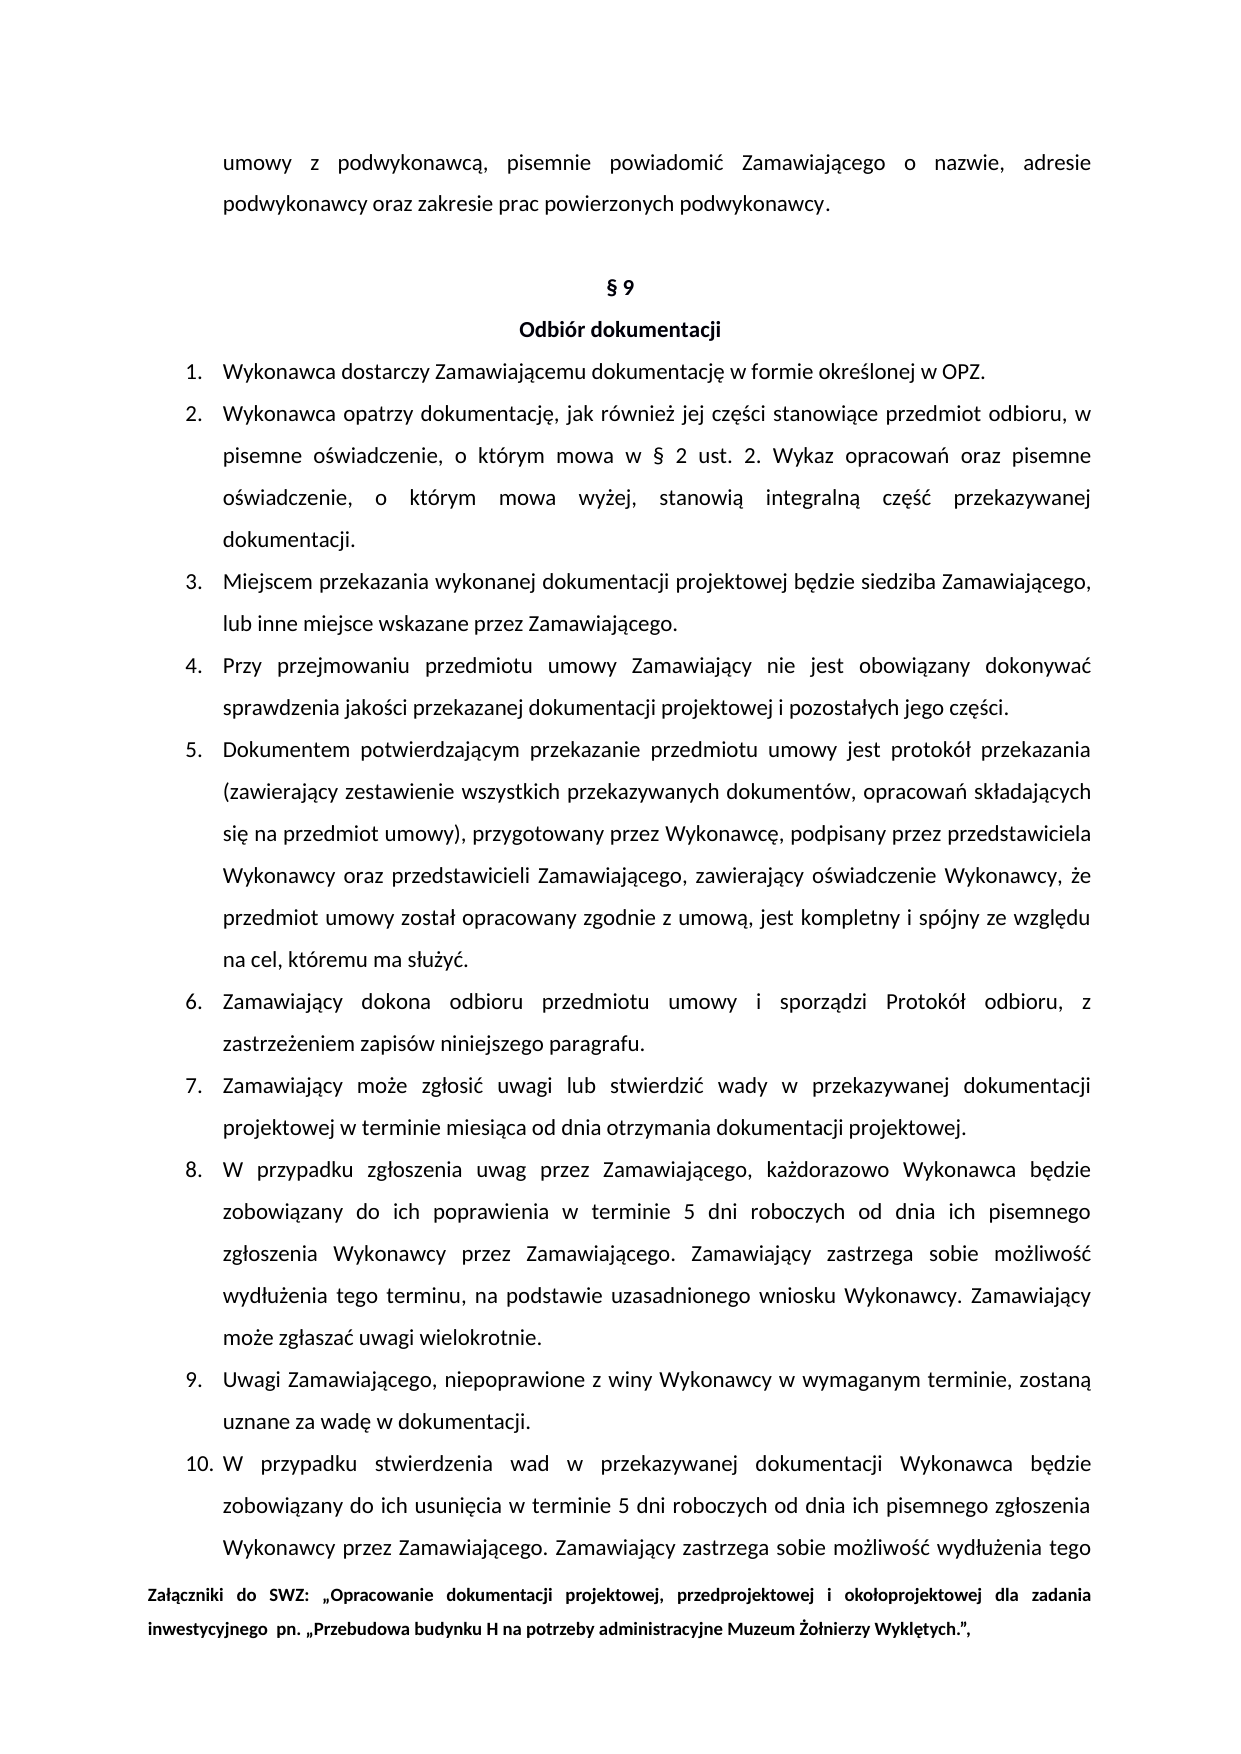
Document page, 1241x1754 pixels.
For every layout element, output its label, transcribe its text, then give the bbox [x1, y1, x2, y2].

list Zamawiający może zgłosić uwagi lub stwierdzić wady w przekazywanej dokumentacji projektowej w terminie miesiąca od dnia otrzymania dokumentacji projektowej. [185, 1071, 1093, 1141]
list Miejscem przekazania wykonanej dokumentacji projektowej będzie siedziba Zamawiającego, lub inne miejsce wskazane przez Zamawiającego. [185, 567, 1093, 637]
text § 9 [148, 273, 1093, 302]
list Przy przejmowaniu przedmiotu umowy Zamawiający nie jest obowiązany dokonywać sprawdzenia jakości przekazanej dokumentacji projektowej i pozostałych jego części. [185, 651, 1093, 721]
list Zamawiający dokona odbioru przedmiotu umowy i sporządzi Protokół odbioru, z zastrzeżeniem zapisów niniejszego paragrafu. [185, 987, 1093, 1057]
list Wykonawca opatrzy dokumentację, jak również jej części stanowiące przedmiot odbioru, w pisemne oświadczenie, o którym mowa w § 2 ust. 2. Wykaz opracowań oraz pisemne oświadczenie, o którym mowa wyżej, stanowią integralną część przekazywanej dokumentacji. [185, 399, 1093, 553]
list W przypadku zgłoszenia uwag przez Zamawiającego, każdorazowo Wykonawca będzie zobowiązany do ich poprawienia w terminie 5 dni roboczych od dnia ich pisemnego zgłoszenia Wykonawcy przez Zamawiającego. Zamawiający zastrzega sobie możliwość wydłużenia tego terminu, na podstawie uzasadnionego wniosku Wykonawcy. Zamawiający może zgłaszać uwagi wielokrotnie. [185, 1155, 1093, 1351]
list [185, 1449, 1093, 1561]
list Wykonawca dostarczy Zamawiającemu dokumentację w formie określonej w OPZ. [185, 357, 1093, 386]
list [185, 148, 1093, 218]
list Uwagi Zamawiającego, niepoprawione z winy Wykonawcy w wymaganym terminie, zostaną uznane za wadę w dokumentacji. [185, 1365, 1093, 1435]
text Odbiór dokumentacji [148, 316, 1093, 343]
list Dokumentem potwierdzającym przekazanie przedmiotu umowy jest protokół przekazania (zawierający zestawienie wszystkich przekazywanych dokumentów, opracowań składających się na przedmiot umowy), przygotowany przez Wykonawcę, podpisany przez przedstawiciela Wykonawcy oraz przedstawicieli Zamawiającego, zawierający oświadczenie Wykonawcy, że przedmiot umowy został opracowany zgodnie z umową, jest kompletny i spójny ze względu na cel, któremu ma służyć. [185, 735, 1093, 973]
